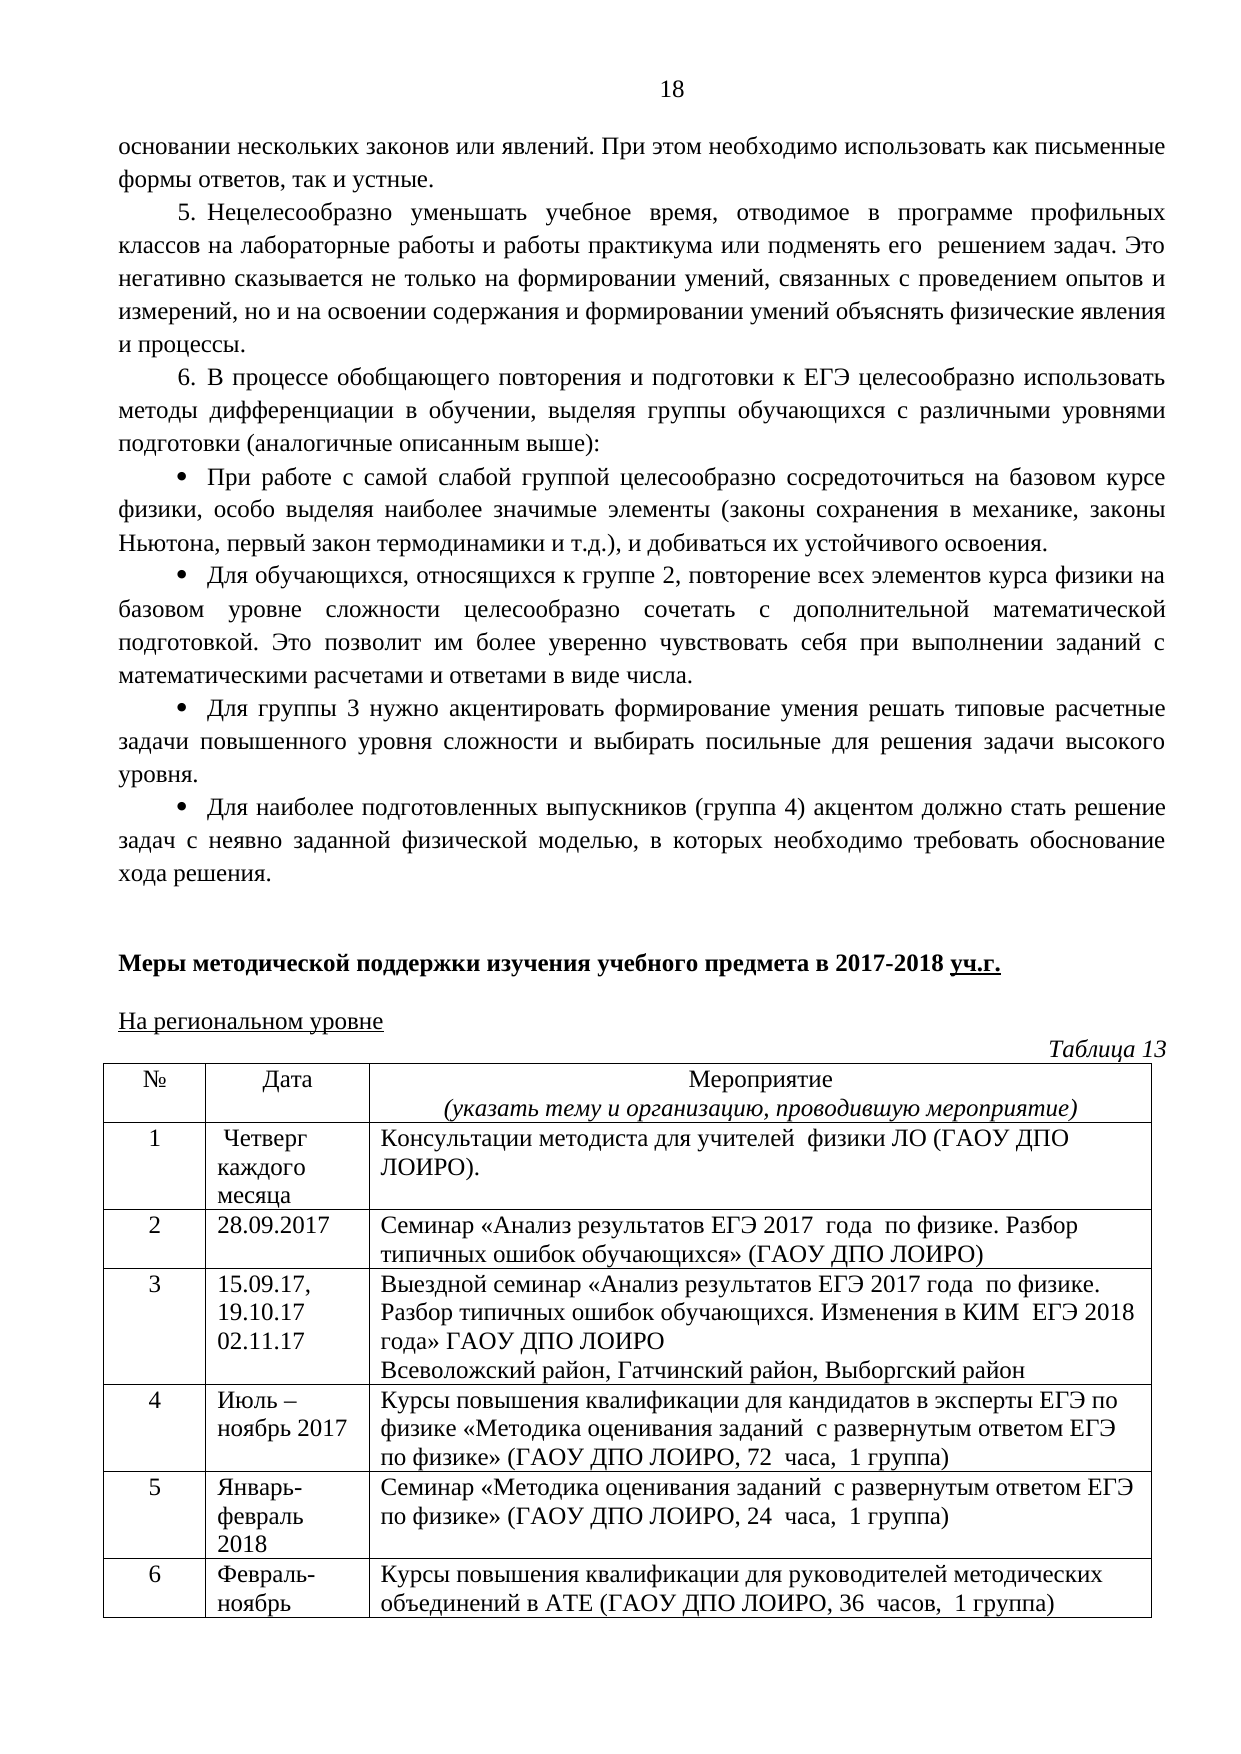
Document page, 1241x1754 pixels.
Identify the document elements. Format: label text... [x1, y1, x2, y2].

table_cell 28.09.2017 [206, 1210, 369, 1268]
list При работе с самой слабой группой целесообразно сосредоточиться на базовом курсе физики, особо выделяя наиболее значимые элементы (законы сохранения в механике, законы Ньютона, первый закон термодинамики и т.д.), и добиваться их устойчивого освоения. [118, 462, 1167, 556]
table_cell Выездной семинар «Анализ результатов ЕГЭ 2017 года по физике. Разбор типичных ошибок обучающихся. Изменения в КИМ ЕГЭ 2018 года» ГАОУ ДПО ЛОИРО Всеволожский район, Гатчинский район, Выборгский район [370, 1269, 1151, 1384]
table_cell Февраль-ноябрь 2018 [206, 1559, 369, 1617]
table_header № [104, 1064, 205, 1122]
table_cell Июль –ноябрь 2017 [206, 1385, 369, 1471]
table_cell Январь-февраль 2018 [206, 1472, 369, 1558]
list Меры методической поддержки изучения учебного предмета в 2017-2018 уч.г. [118, 948, 1167, 977]
list Нецелесообразно уменьшать учебное время, отводимое в программе профильных классов на лабораторные работы и работы практикума или подменять его решением задач. Это негативно сказывается не только на формировании умений, связанных с проведением опытов и измерений, но и на освоении содержания и формировании умений объяснять физические явления и процессы. [118, 197, 1167, 358]
table_header Мероприятие (указать тему и организацию, проводившую мероприятие) [370, 1064, 1151, 1122]
list Для наиболее подготовленных выпускников (группа 4) акцентом должно стать решение задач с неявно заданной физической моделью, в которых необходимо требовать обоснование хода решения. [118, 792, 1167, 887]
table_cell 6 [104, 1559, 205, 1617]
table_cell 3 [104, 1269, 205, 1384]
table_cell 2 [104, 1210, 205, 1268]
table_cell Курсы повышения квалификации для кандидатов в эксперты ЕГЭ по физике «Методика оценивания заданий с развернутым ответом ЕГЭ по физике» (ГАОУ ДПО ЛОИРО, 72 часа, 1 группа) [370, 1385, 1151, 1471]
list На региональном уровне [118, 1006, 1196, 1034]
list Для обучающихся, относящихся к группе 2, повторение всех элементов курса физики на базовом уровне сложности целесообразно сочетать с дополнительной математической подготовкой. Это позволит им более уверенно чувствовать себя при выполнении заданий с математическими расчетами и ответами в виде числа. [118, 561, 1167, 688]
table_cell Консультации методиста для учителей физики ЛО (ГАОУ ДПО ЛОИРО). [370, 1123, 1151, 1209]
list Для группы 3 нужно акцентировать формирование умения решать типовые расчетные задачи повышенного уровня сложности и выбирать посильные для решения задачи высокого уровня. [118, 693, 1167, 787]
table_cell 5 [104, 1472, 205, 1558]
table_cell Семинар «Методика оценивания заданий с развернутым ответом ЕГЭ по физике» (ГАОУ ДПО ЛОИРО, 24 часа, 1 группа) [370, 1472, 1151, 1558]
table_cell Семинар «Анализ результатов ЕГЭ 2017 года по физике. Разбор типичных ошибок обучающихся» (ГАОУ ДПО ЛОИРО) [370, 1210, 1151, 1268]
table_cell Четверг каждого месяца [206, 1123, 369, 1209]
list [118, 131, 1167, 193]
list В процессе обобщающего повторения и подготовки к ЕГЭ целесообразно использовать методы дифференциации в обучении, выделяя группы обучающихся с различными уровнями подготовки (аналогичные описанным выше): [118, 362, 1167, 457]
table_cell 4 [104, 1385, 205, 1471]
table_cell 15.09.17, 19.10.17 02.11.17 [206, 1269, 369, 1384]
table_header Дата [206, 1064, 369, 1122]
table_cell 1 [104, 1123, 205, 1209]
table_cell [370, 1559, 1151, 1617]
list Таблица 13 [177, 1034, 1167, 1063]
